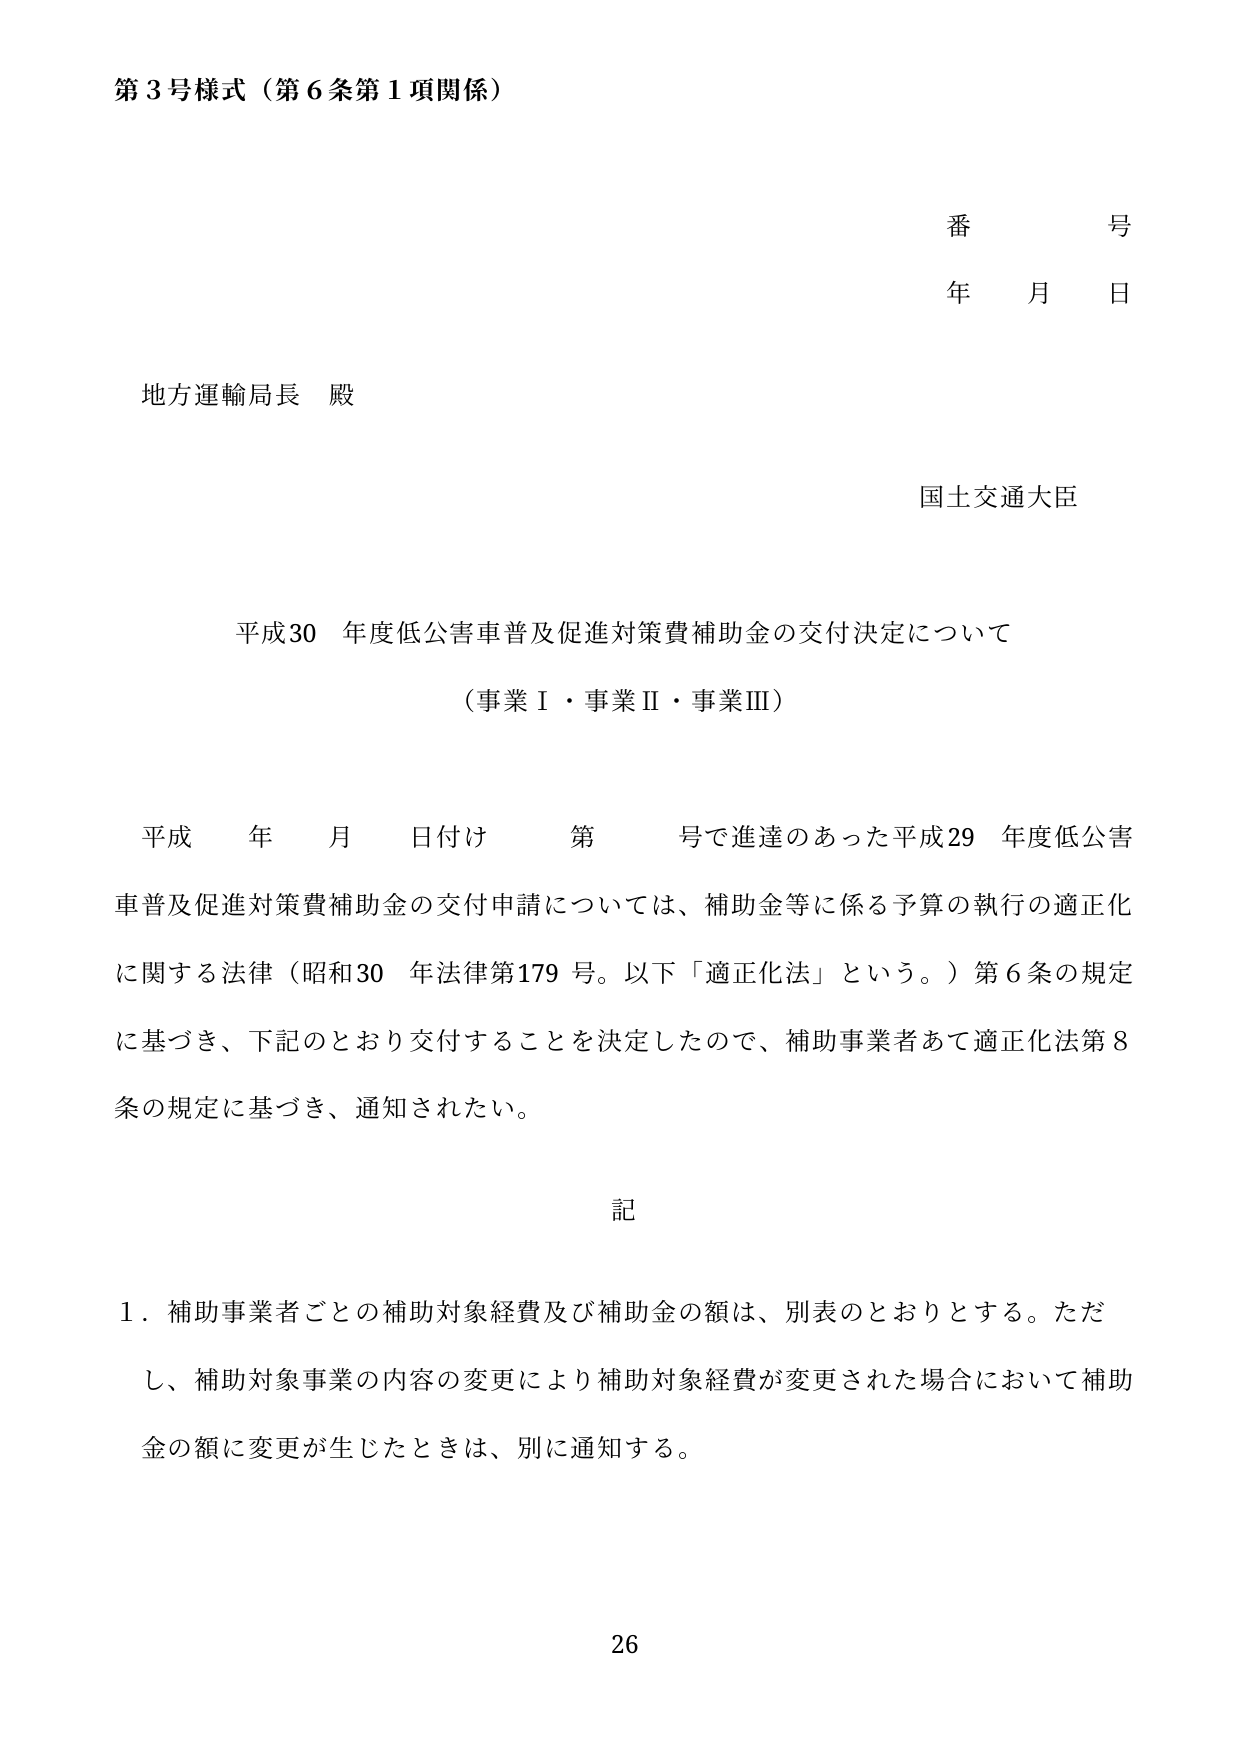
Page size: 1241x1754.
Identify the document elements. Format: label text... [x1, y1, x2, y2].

text 国土交通大臣 [114, 462, 1135, 530]
text 平成30年度低公害車普及促進対策費補助金の交付決定について [114, 598, 1135, 666]
text （事業Ⅰ・事業Ⅱ・事業Ⅲ） [114, 666, 1135, 734]
text 第３号様式（第６条第１項関係） [114, 54, 1135, 122]
text 記 [114, 1175, 1135, 1243]
text 番 号 [114, 190, 1135, 258]
text 平成 年 月 日付け 第 号で進達のあった平成29年度低公害車普及促進対策費補助金の交付申請については、補助金等に係る予算の執行の適正化に関する法律（昭和30年法律第179号。以下「適正化法」という。）第６条の規定に基づき、下記のとおり交付することを決定したので、補助事業者あて適正化法第８条の規定に基づき、通知されたい。 [114, 802, 1135, 1141]
text １．補助事業者ごとの補助対象経費及び補助金の額は、別表のとおりとする。ただし、補助対象事業の内容の変更により補助対象経費が変更された場合において補助金の額に変更が生じたときは、別に通知する。 [114, 1277, 1135, 1481]
text 地方運輸局長 殿 [114, 360, 1135, 428]
text 年 月 日 [114, 258, 1135, 326]
